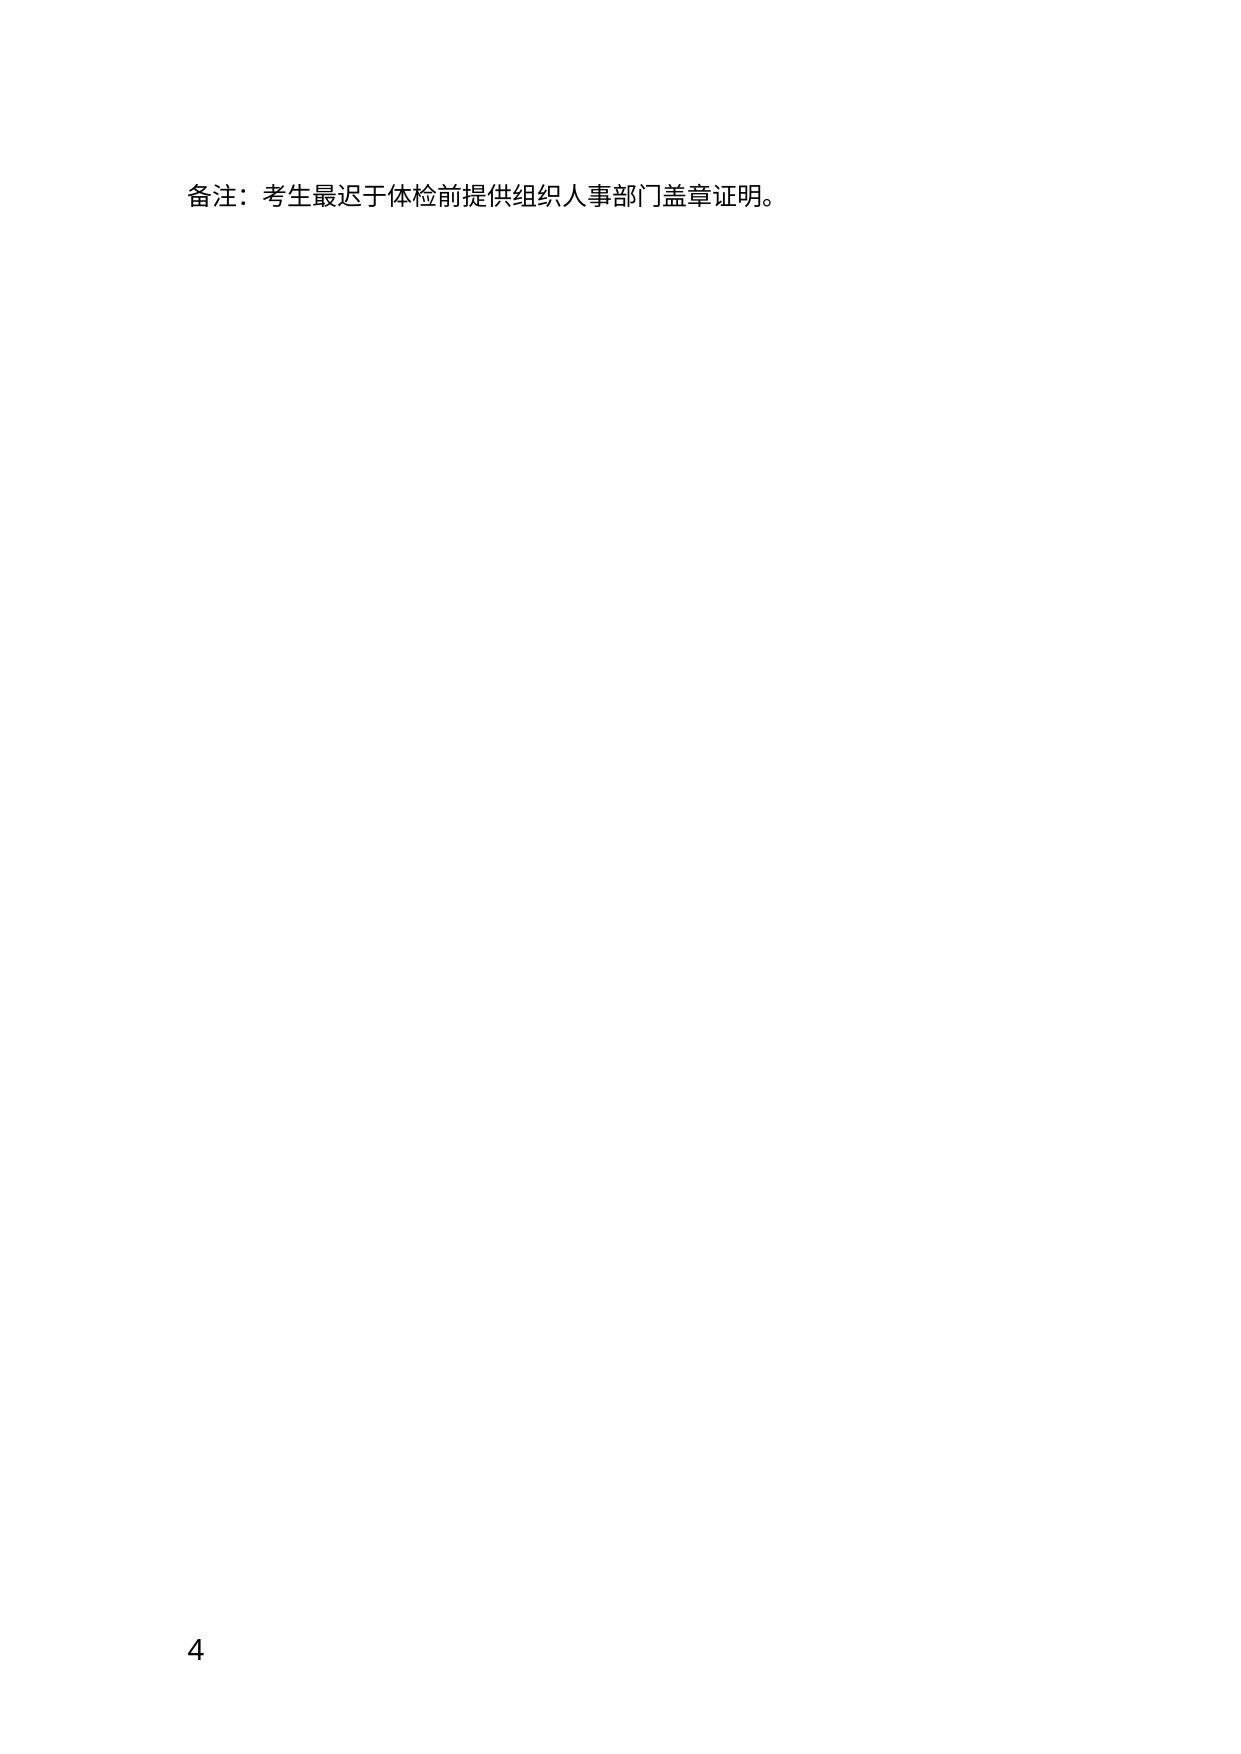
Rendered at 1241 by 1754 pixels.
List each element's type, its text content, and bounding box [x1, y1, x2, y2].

text 备注：考生最迟于体检前提供组织人事部门盖章证明。 [187, 162, 1053, 227]
